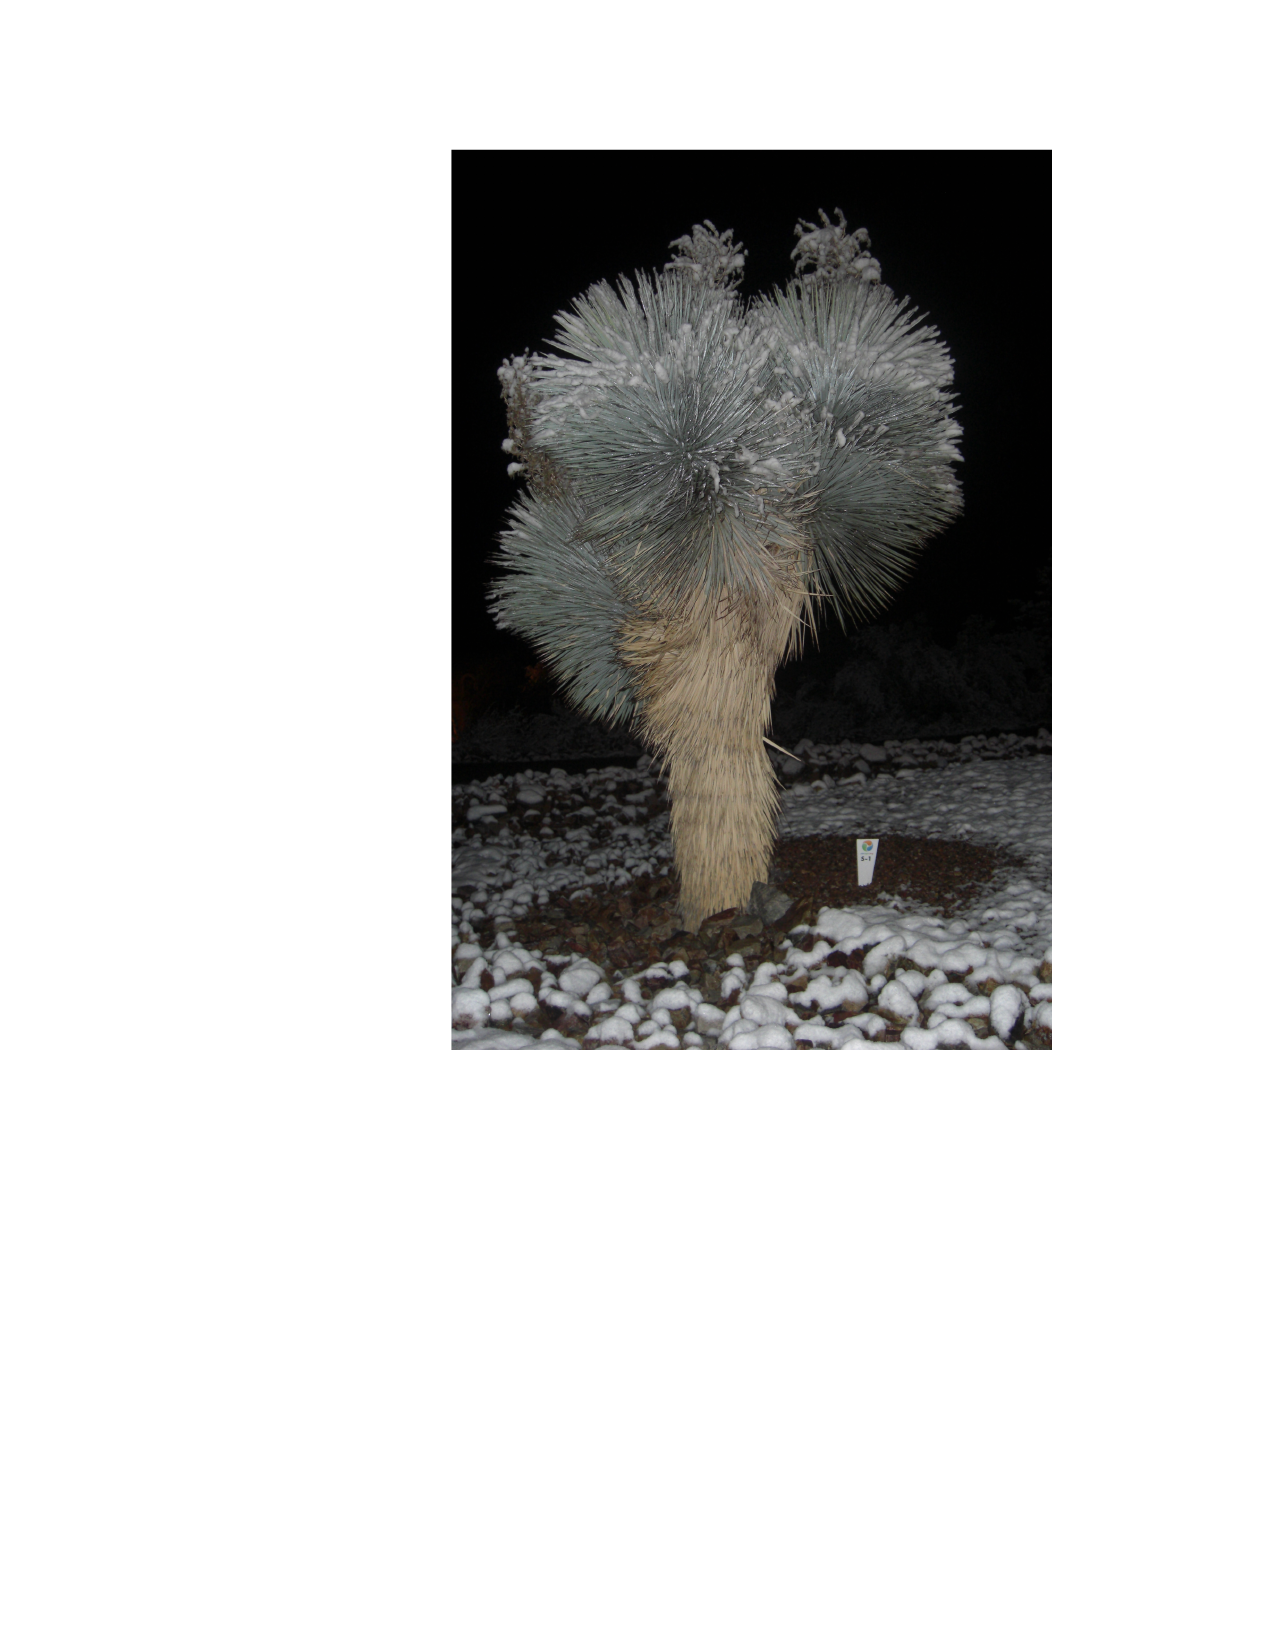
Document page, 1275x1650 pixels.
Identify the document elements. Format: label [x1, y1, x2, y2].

picture [452, 151, 1052, 1049]
